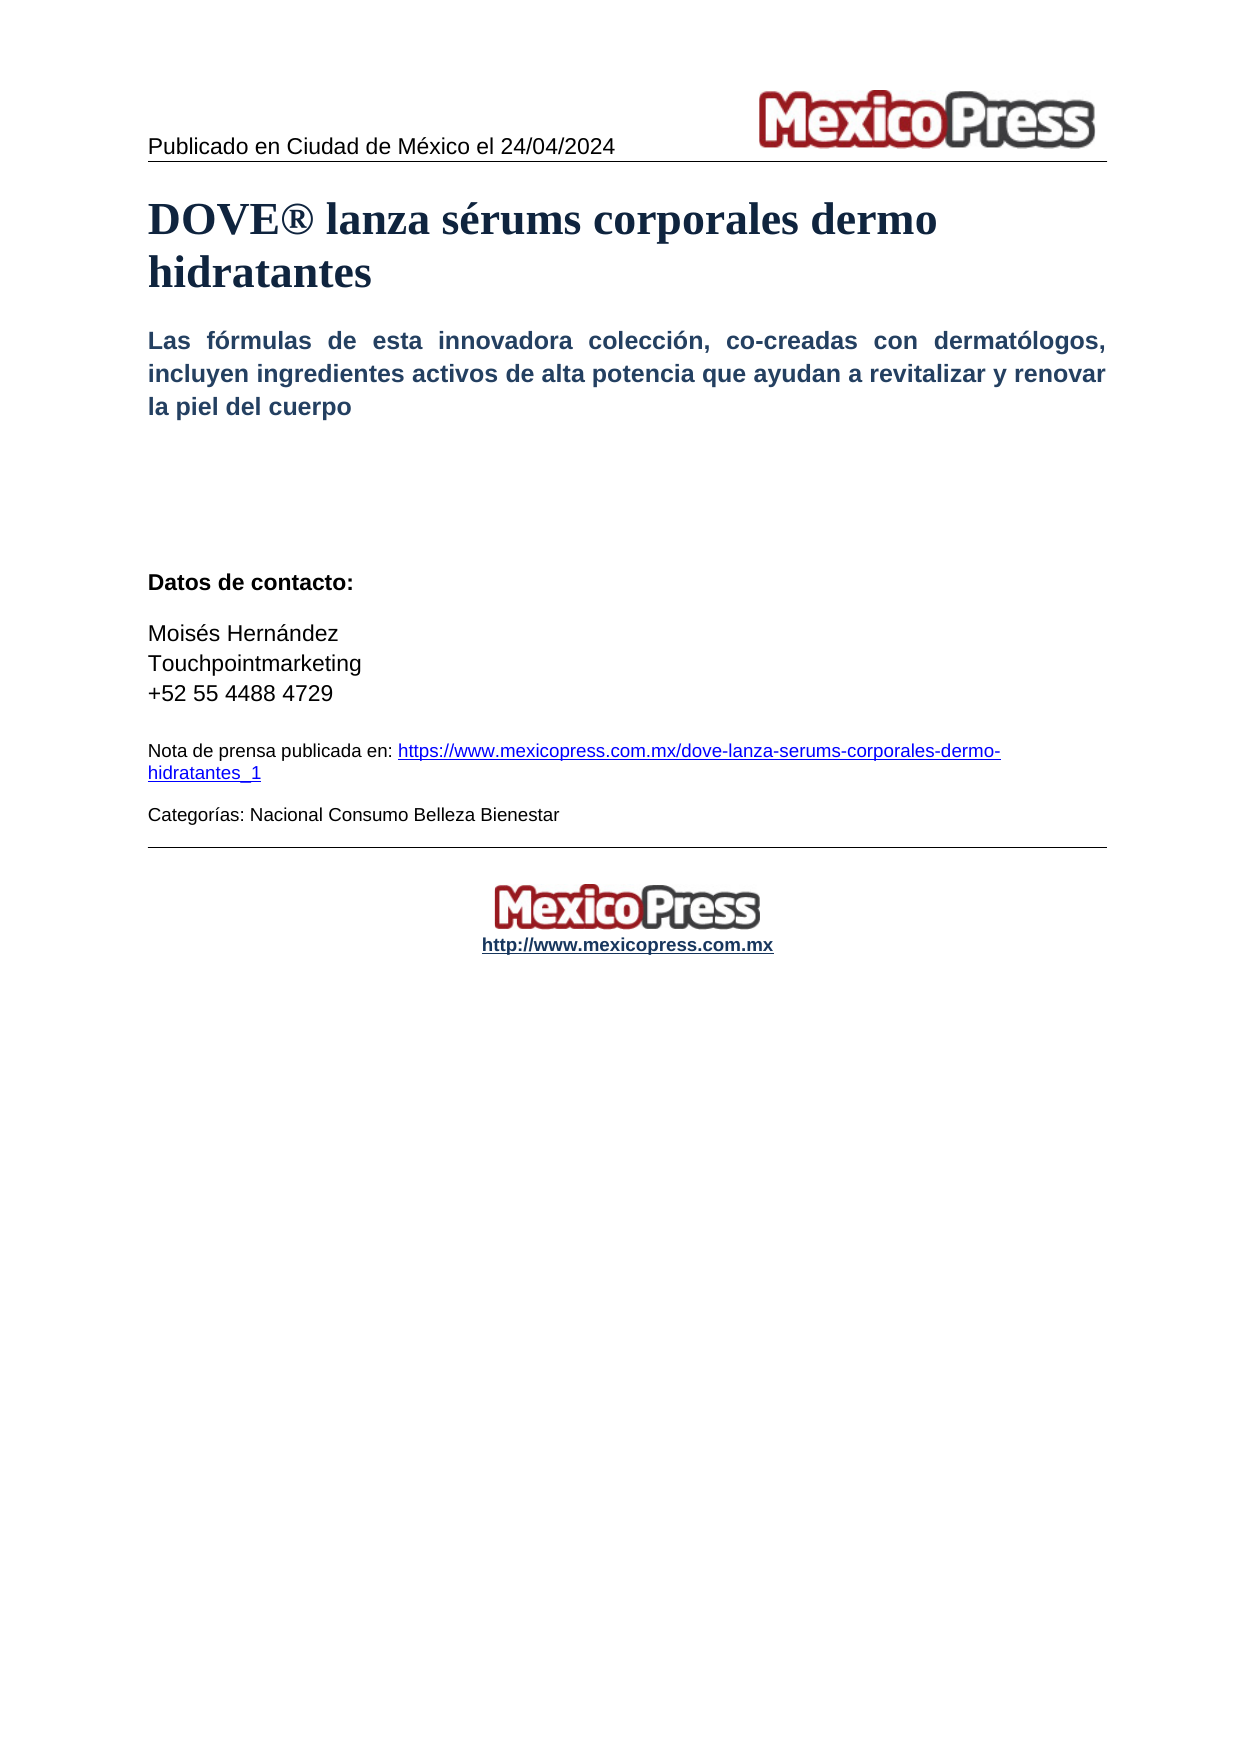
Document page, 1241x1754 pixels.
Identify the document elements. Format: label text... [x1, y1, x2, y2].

text http://www.mexicopress.com.mx [148, 934, 1107, 956]
picture [759, 90, 1096, 133]
text Touchpointmarketing [148, 650, 1063, 676]
text Categorías: Nacional Consumo Belleza Bienestar [148, 804, 1107, 826]
text +52 55 4488 4729 [148, 680, 1063, 706]
text Datos de contacto: [148, 568, 1107, 595]
text Nota de prensa publicada en: https://www.mexicopress.com.mx/dove-lanza-serums-corporales-dermo-hidratantes_1 [148, 740, 1107, 783]
subtitle Las fórmulas de esta innovadora colección, co-creadas con dermatólogos, incluyen ingredientes activos de alta potencia que ayudan a revitalizar y renovar la piel del cuerpo [148, 326, 1107, 421]
subtitle DOVE® lanza sérums corporales dermo hidratantes [148, 192, 1107, 297]
text Moisés Hernández [148, 619, 1063, 646]
text Publicado en Ciudad de México el 24/04/2024 [148, 133, 1107, 161]
picture [494, 884, 760, 930]
